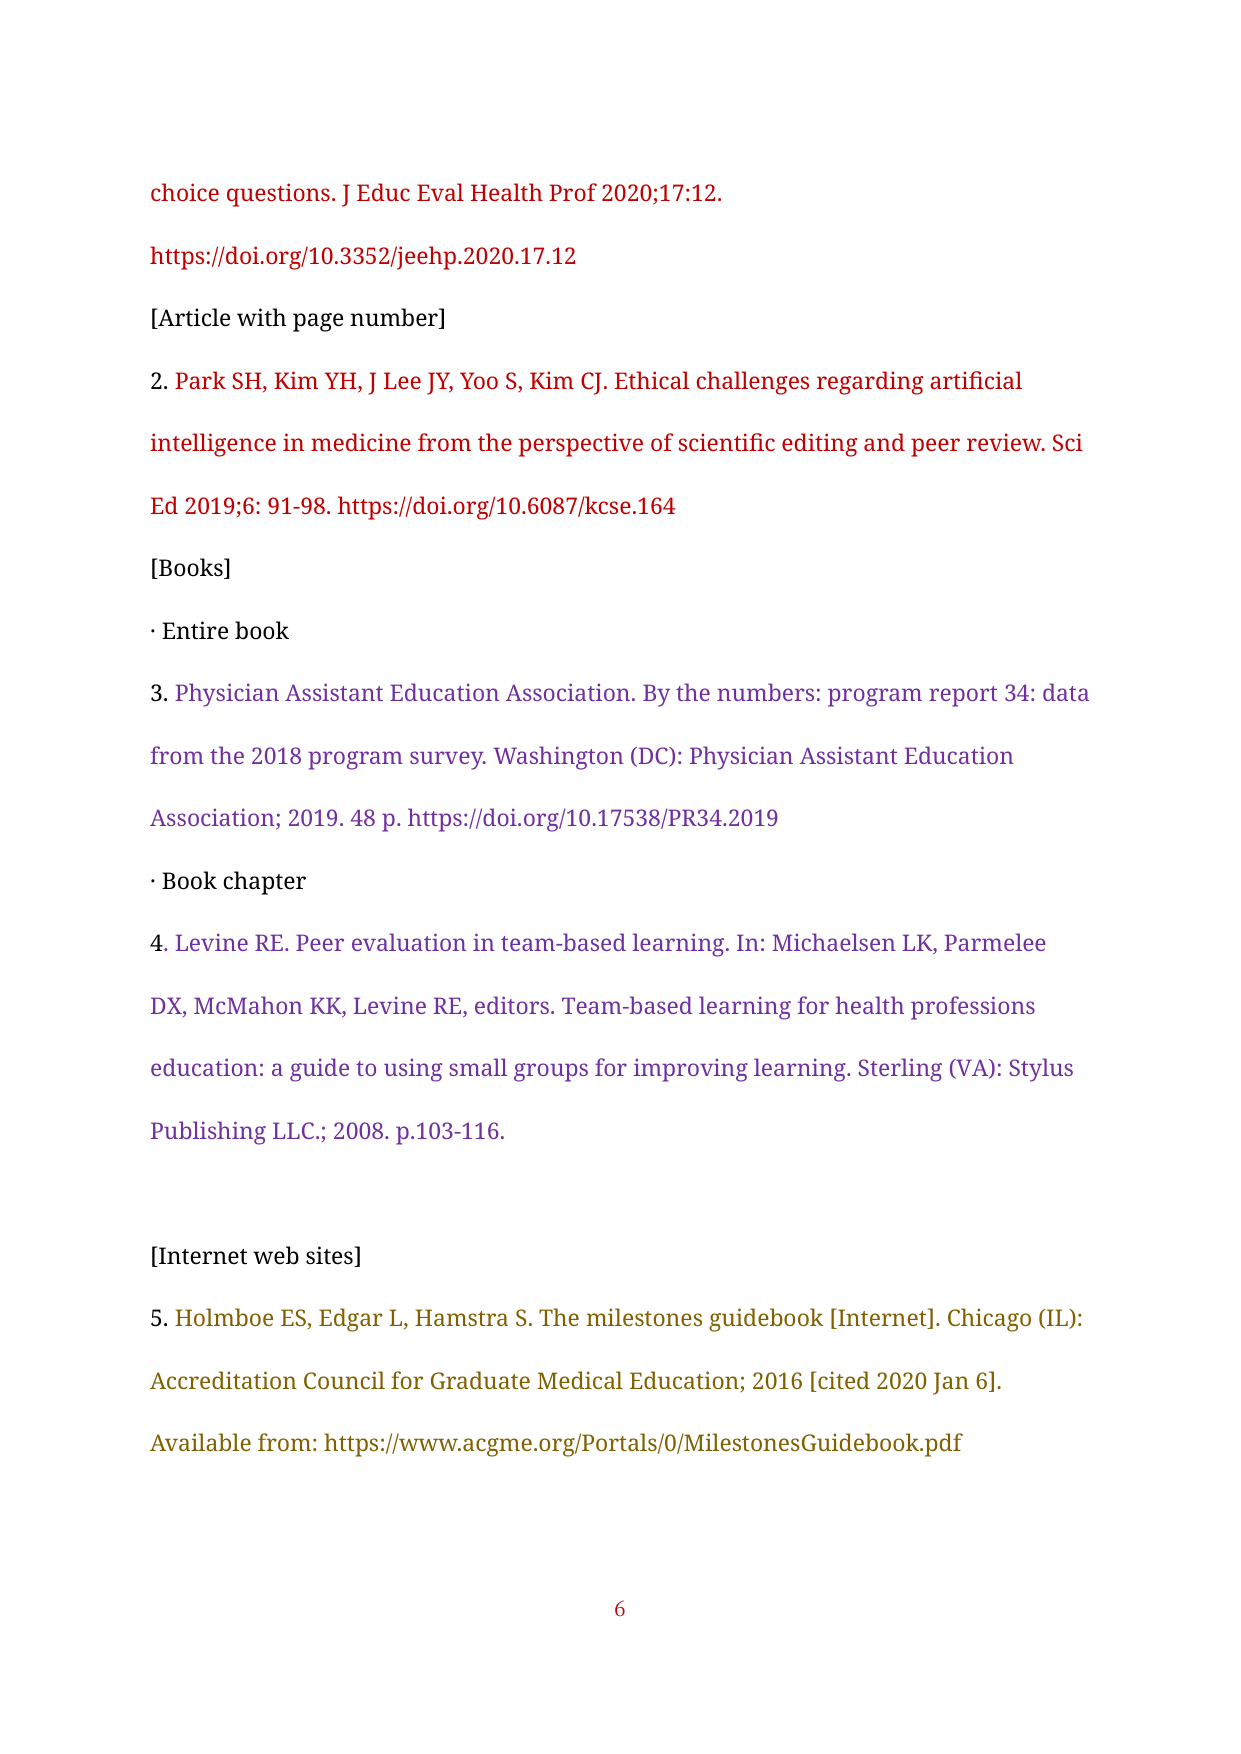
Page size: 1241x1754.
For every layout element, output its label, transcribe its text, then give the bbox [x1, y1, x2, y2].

text 4. Levine RE. Peer evaluation in team-based learning. In: Michaelsen LK, Parmelee DX, McMahon KK, Levine RE, editors. Team-based learning for health professions education: a guide to using small groups for improving learning. Sterling (VA): Stylus Publishing LLC.; 2008. p.103-116. [150, 927, 1090, 1146]
text [Internet web sites] [150, 1240, 1090, 1271]
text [150, 177, 1090, 271]
text [Article with page number] [150, 302, 1090, 333]
text 5. Holmboe ES, Edgar L, Hamstra S. The milestones guidebook [Internet]. Chicago (IL): Accreditation Council for Graduate Medical Education; 2016 [cited 2020 Jan 6]. Available from: https://www.acgme.org/Portals/0/MilestonesGuidebook.pdf [150, 1302, 1090, 1458]
list 3. Physician Assistant Education Association. By the numbers: program report 34: data from the 2018 program survey. Washington (DC): Physician Assistant Education Association; 2019. 48 p. https://doi.org/10.17538/PR34.2019 [150, 677, 1090, 833]
text 2. Park SH, Kim YH, J Lee JY, Yoo S, Kim CJ. Ethical challenges regarding artificial intelligence in medicine from the perspective of scientific editing and peer review. Sci Ed 2019;6: 91-98. https://doi.org/10.6087/kcse.164 [150, 365, 1090, 521]
text [Books] · Entire book [150, 552, 1090, 646]
text · Book chapter [150, 865, 1090, 896]
